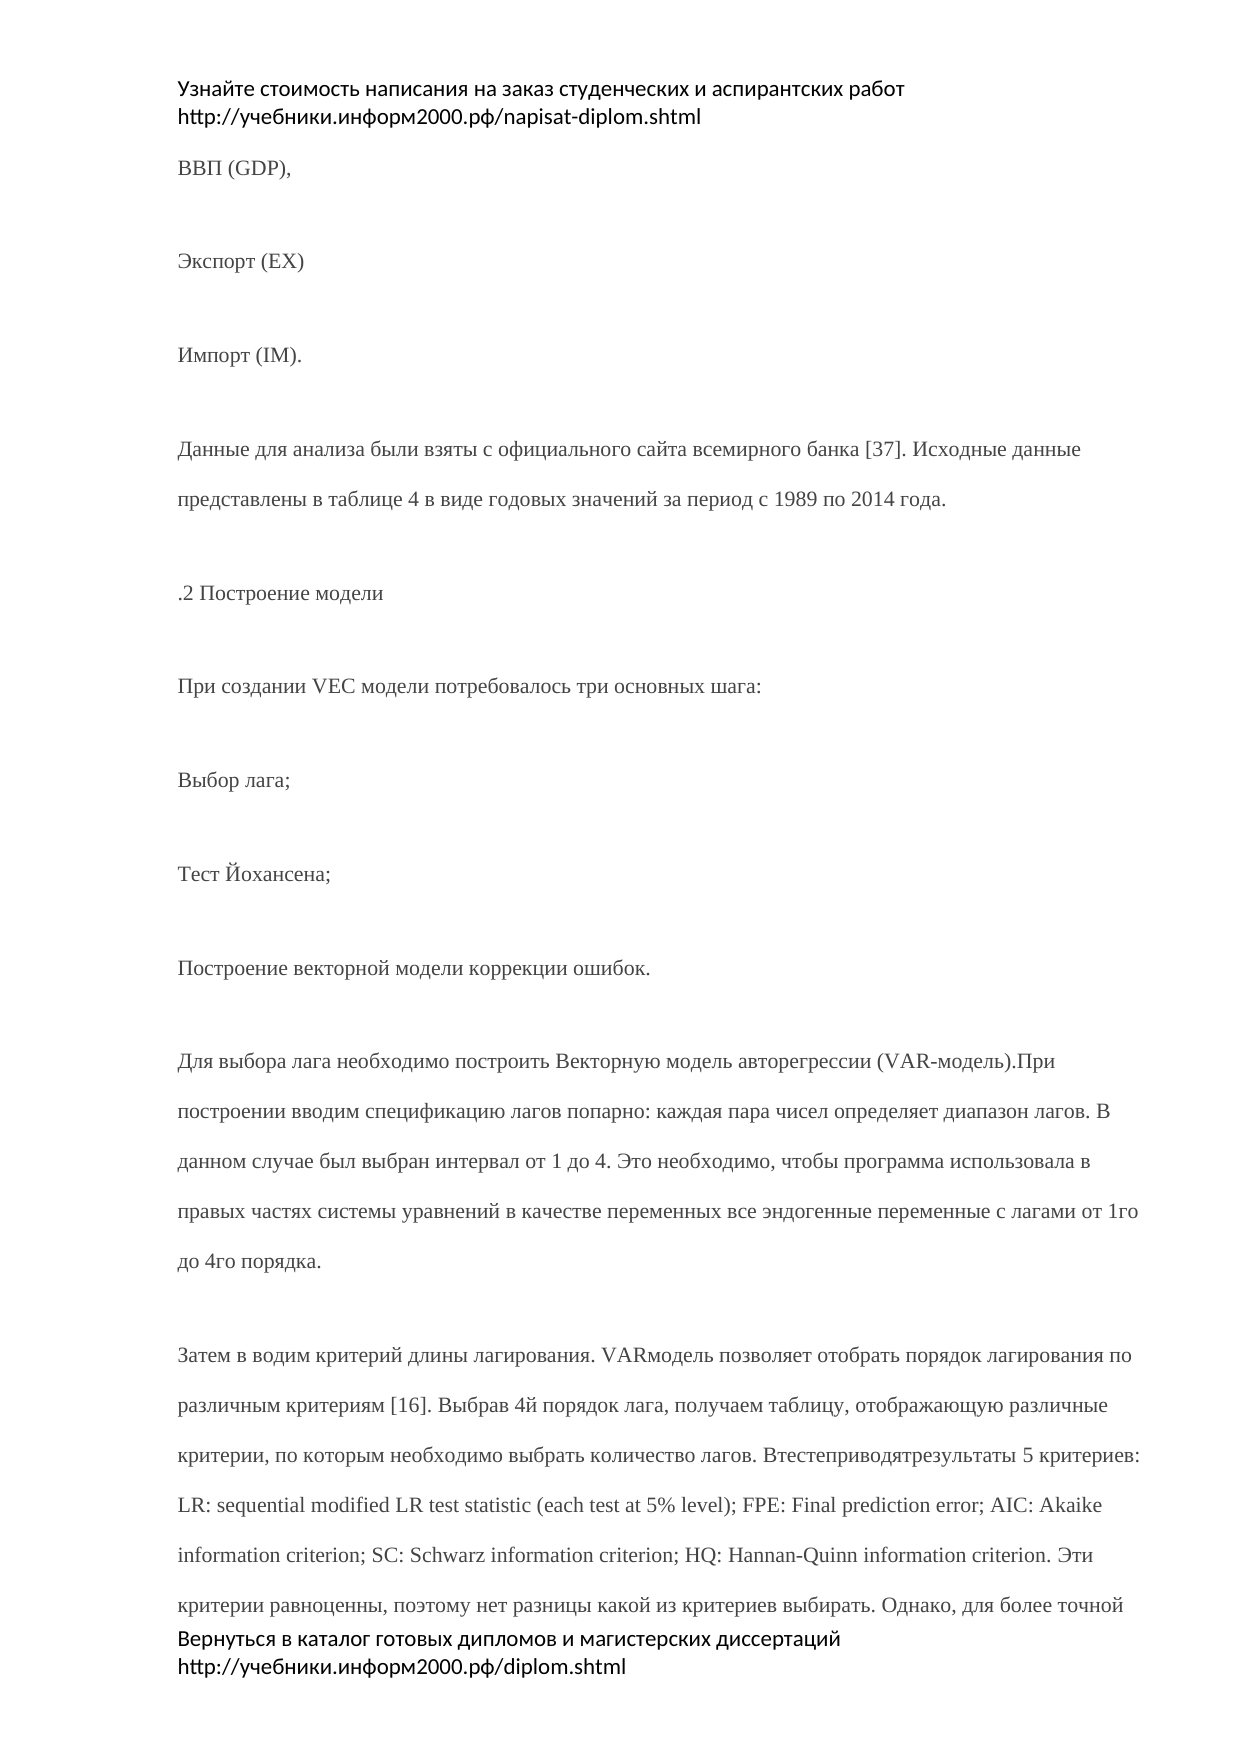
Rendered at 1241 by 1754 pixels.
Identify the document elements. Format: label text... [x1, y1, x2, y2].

text Для выбора лага необходимо построить Векторную модель авторегрессии (VAR-модель).При построении вводим спецификацию лагов попарно: каждая пара чисел определяет диапазон лагов. В данном случае был выбран интервал от 1 до 4. Это необходимо, чтобы программа использовала в правых частях системы уравнений в качестве переменных все эндогенные переменные с лагами от 1го до 4го порядка. [177, 1023, 1152, 1273]
text Построение векторной модели коррекции ошибок. [177, 930, 1152, 980]
text ВВП (GDP), [177, 130, 1152, 180]
text .2 Построение модели [177, 555, 1152, 605]
text Экспорт (EX) [177, 223, 1152, 273]
text Данные для анализа были взяты с официального сайта всемирного банка [37]. Исходные данные представлены в таблице 4 в виде годовых значений за период с 1989 по 2014 года. [177, 411, 1152, 511]
text Импорт (IM). [177, 317, 1152, 367]
text При создании VEC модели потребовалось три основных шага: [177, 648, 1152, 698]
text Тест Йохансена; [177, 836, 1152, 886]
text Выбор лага; [177, 742, 1152, 792]
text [177, 1317, 1152, 1617]
